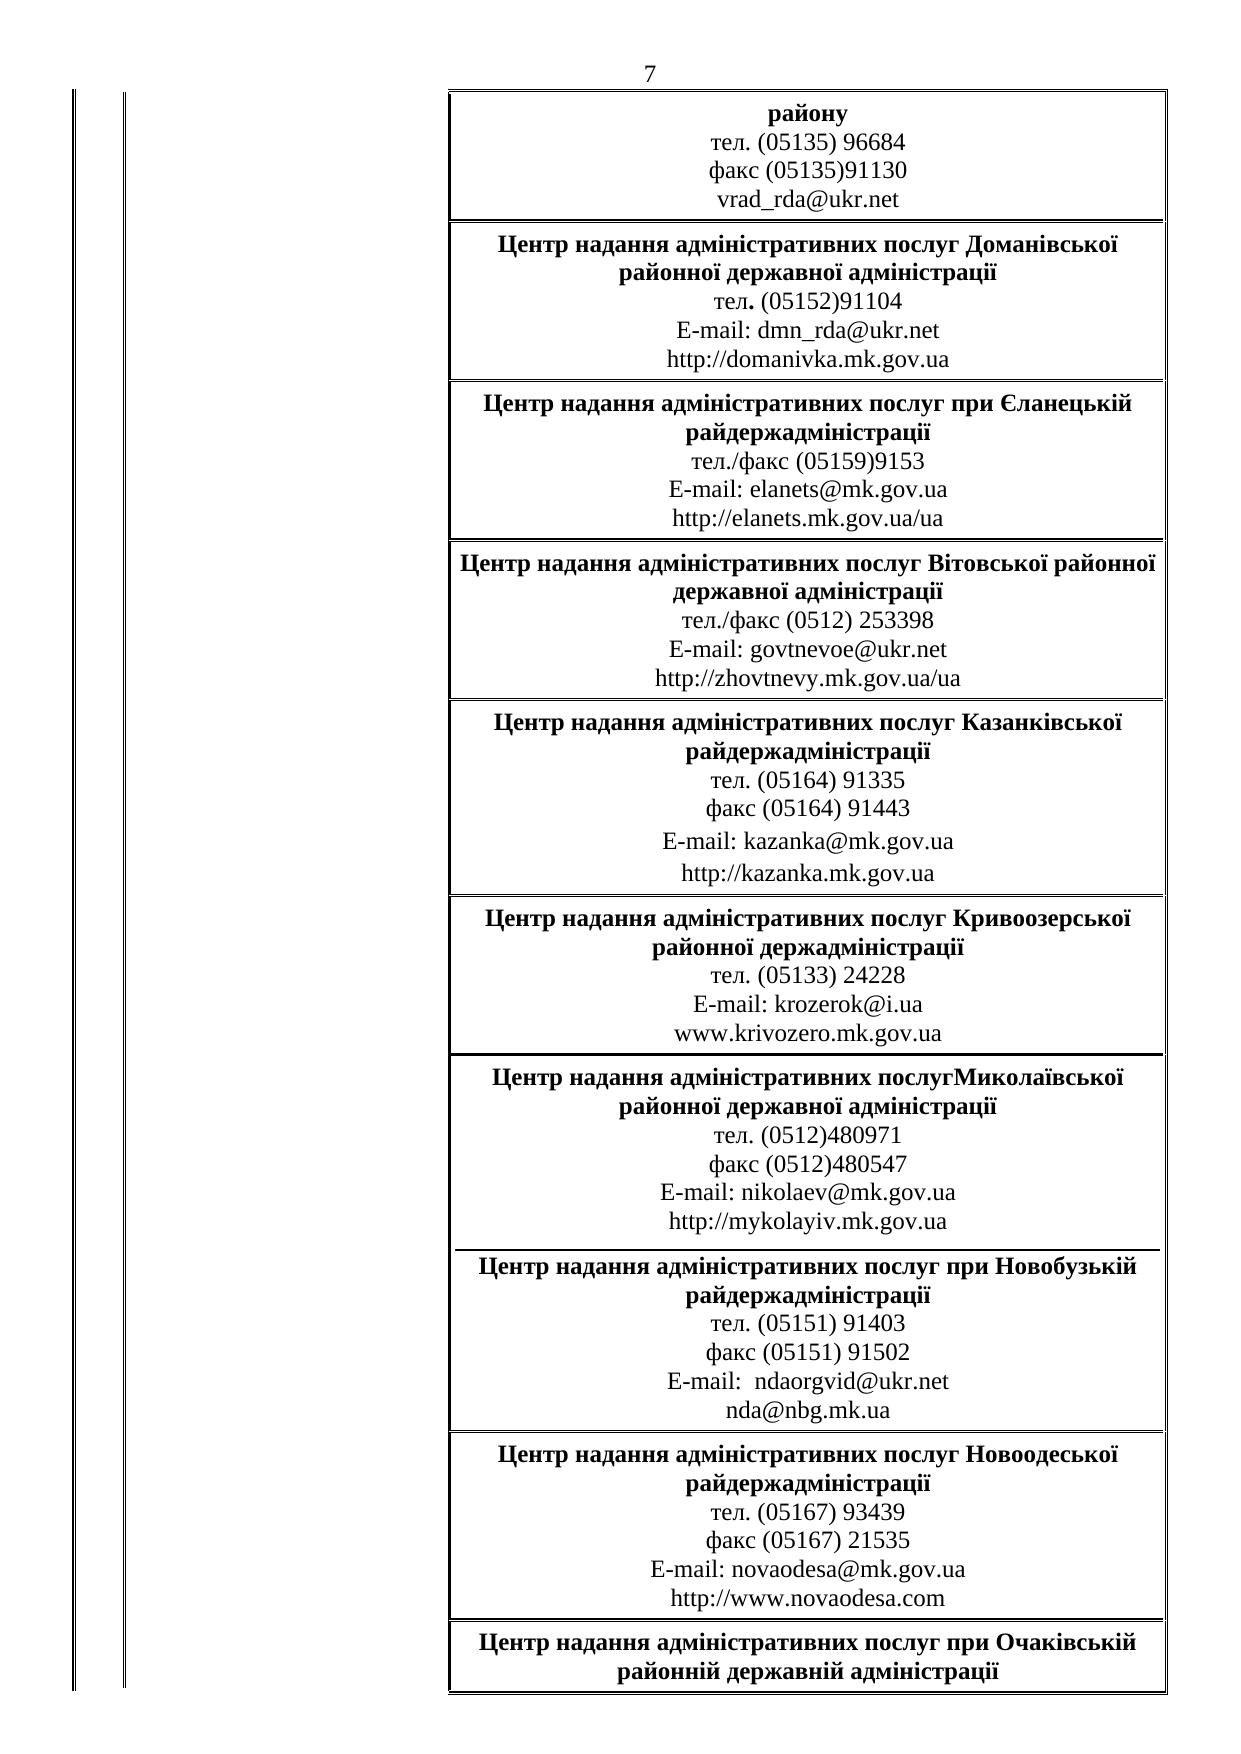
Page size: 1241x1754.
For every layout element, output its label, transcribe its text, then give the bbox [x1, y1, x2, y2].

table_cell Центр надання адміністративних послуг Кривоозерської районної держадміністрації тел. (05133) 24228 E-mail: krozerok@i.ua www.krivozero.mk.gov.ua [451, 894, 1165, 1053]
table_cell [449, 1618, 1165, 1691]
table_cell Центр надання адміністративних послугМиколаївської районної державної адміністрації тел. (0512)480971 факс (0512)480547 E-mail: nikolaev@mk.gov.ua http://mykolayiv.mk.gov.ua Центр надання адміністративних послуг при Новобузькій райдержадміністрації тел. (05151) 91403 факс (05151) 91502 E-mail: ndaorgvid@ukr.net nda@nbg.mk.ua [451, 1053, 1166, 1430]
table_cell Центр надання адміністративних послуг Вітовської районної державної адміністрації тел./факс (0512) 253398 E-mail: govtnevoe@ukr.net http://zhovtnevy.mk.gov.ua/ua [451, 538, 1165, 698]
table_cell Центр надання адміністративних послуг Казанківської райдержадміністрації тел. (05164) 91335 факс (05164) 91443 E-mail: kazanka@mk.gov.ua http://kazanka.mk.gov.ua [449, 698, 1166, 893]
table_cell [449, 92, 1165, 219]
table_cell Центр надання адміністративних послуг Доманівської районної державної адміністрації тел. (05152)91104 E-mail: dmn_rda@ukr.net http://domanivka.mk.gov.ua [451, 219, 1165, 379]
table_cell Центр надання адміністративних послуг Новоодеської райдержадміністрації тел. (05167) 93439 факс (05167) 21535 E-mail: novaodesa@mk.gov.ua http://www.novaodesa.com [449, 1430, 1166, 1618]
table_cell Центр надання адміністративних послуг при Єланецькій райдержадміністрації тел./факс (05159)9153 E-mail: elanets@mk.gov.ua http://elanets.mk.gov.ua/ua [449, 379, 1166, 538]
